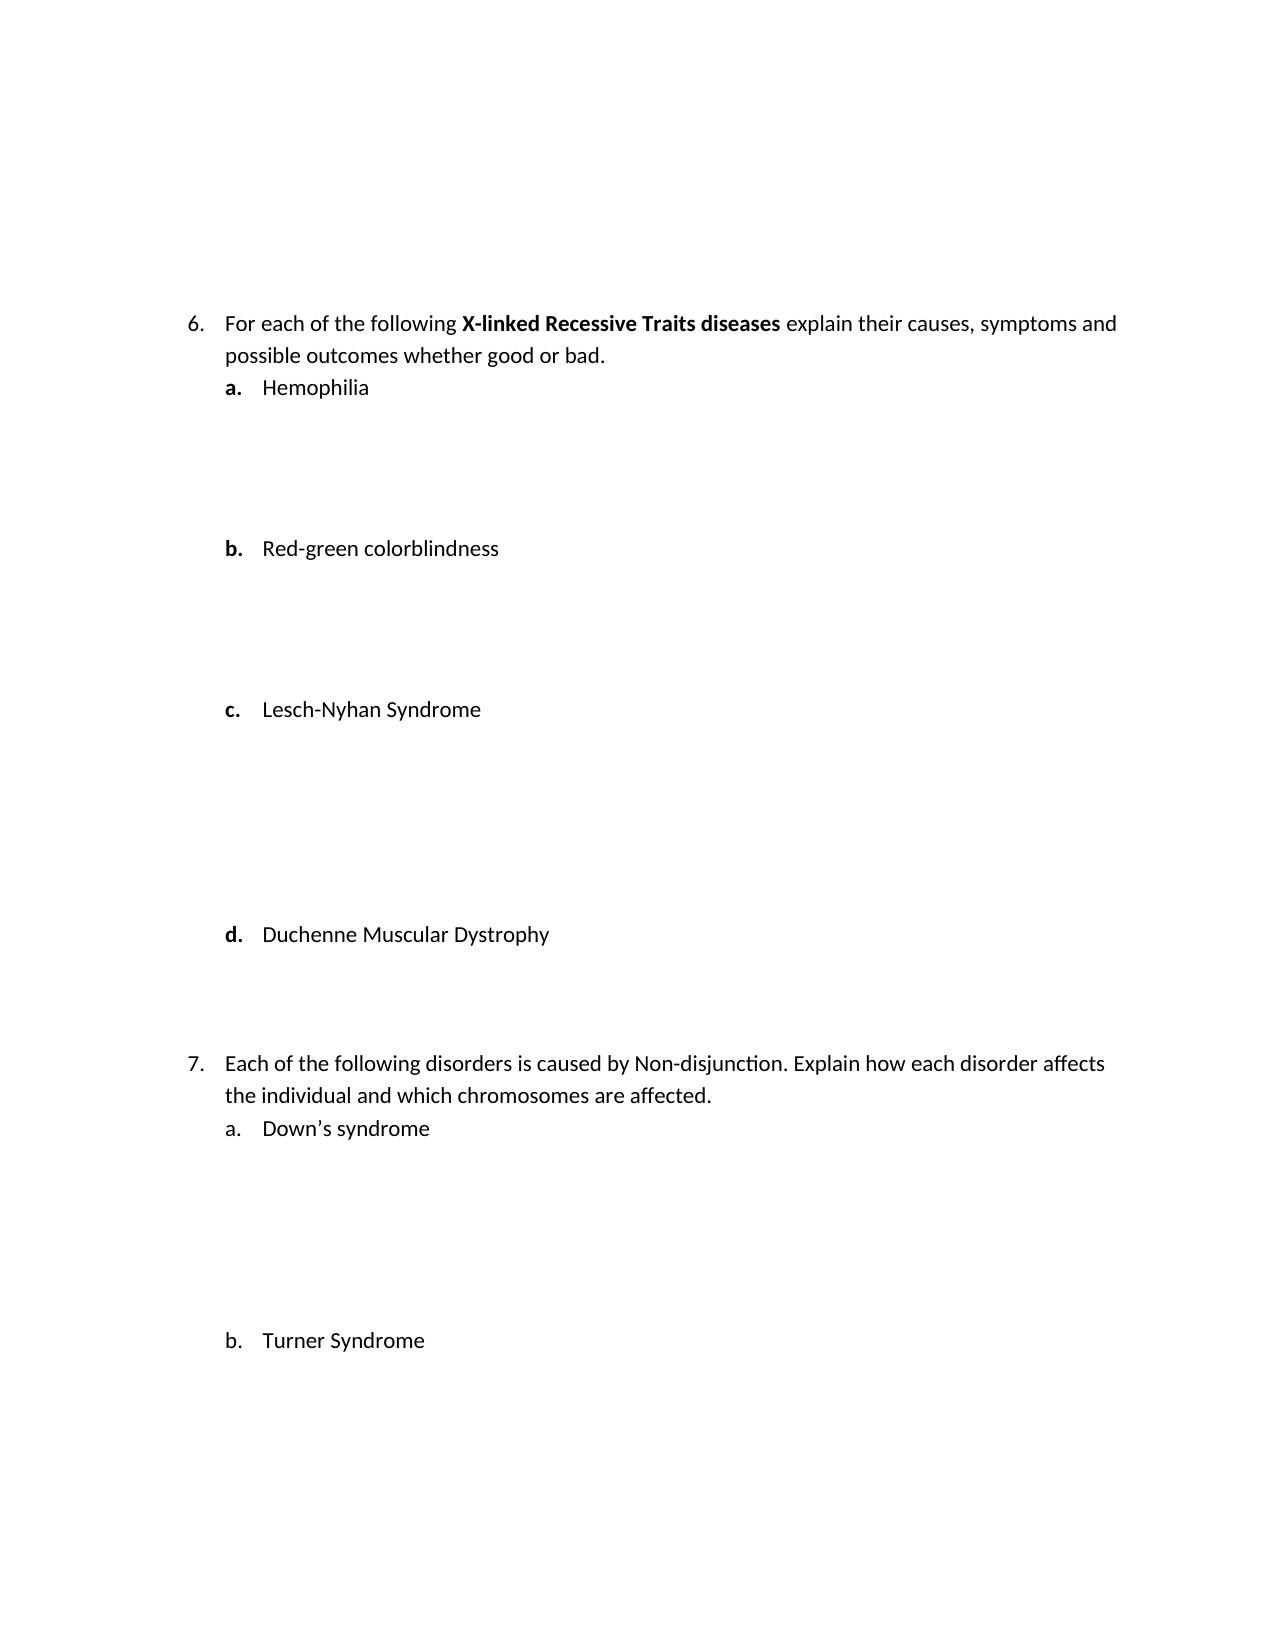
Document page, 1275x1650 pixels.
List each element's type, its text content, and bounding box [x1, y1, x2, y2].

list Duchenne Muscular Dystrophy [225, 921, 1125, 949]
list Lesch-Nyhan Syndrome [225, 695, 1125, 723]
list Down’s syndrome [225, 1114, 1125, 1142]
list Red-green colorblindness [225, 534, 1125, 562]
list Each of the following disorders is caused by Non-disjunction. Explain how each disorder affects the individual and which chromosomes are affected. [187, 1049, 1125, 1109]
list Hemophilia [225, 373, 1125, 401]
list Turner Syndrome [225, 1326, 1125, 1354]
list For each of the following X-linked Recessive Traits diseases explain their causes, symptoms and possible outcomes whether good or bad. [187, 309, 1125, 369]
